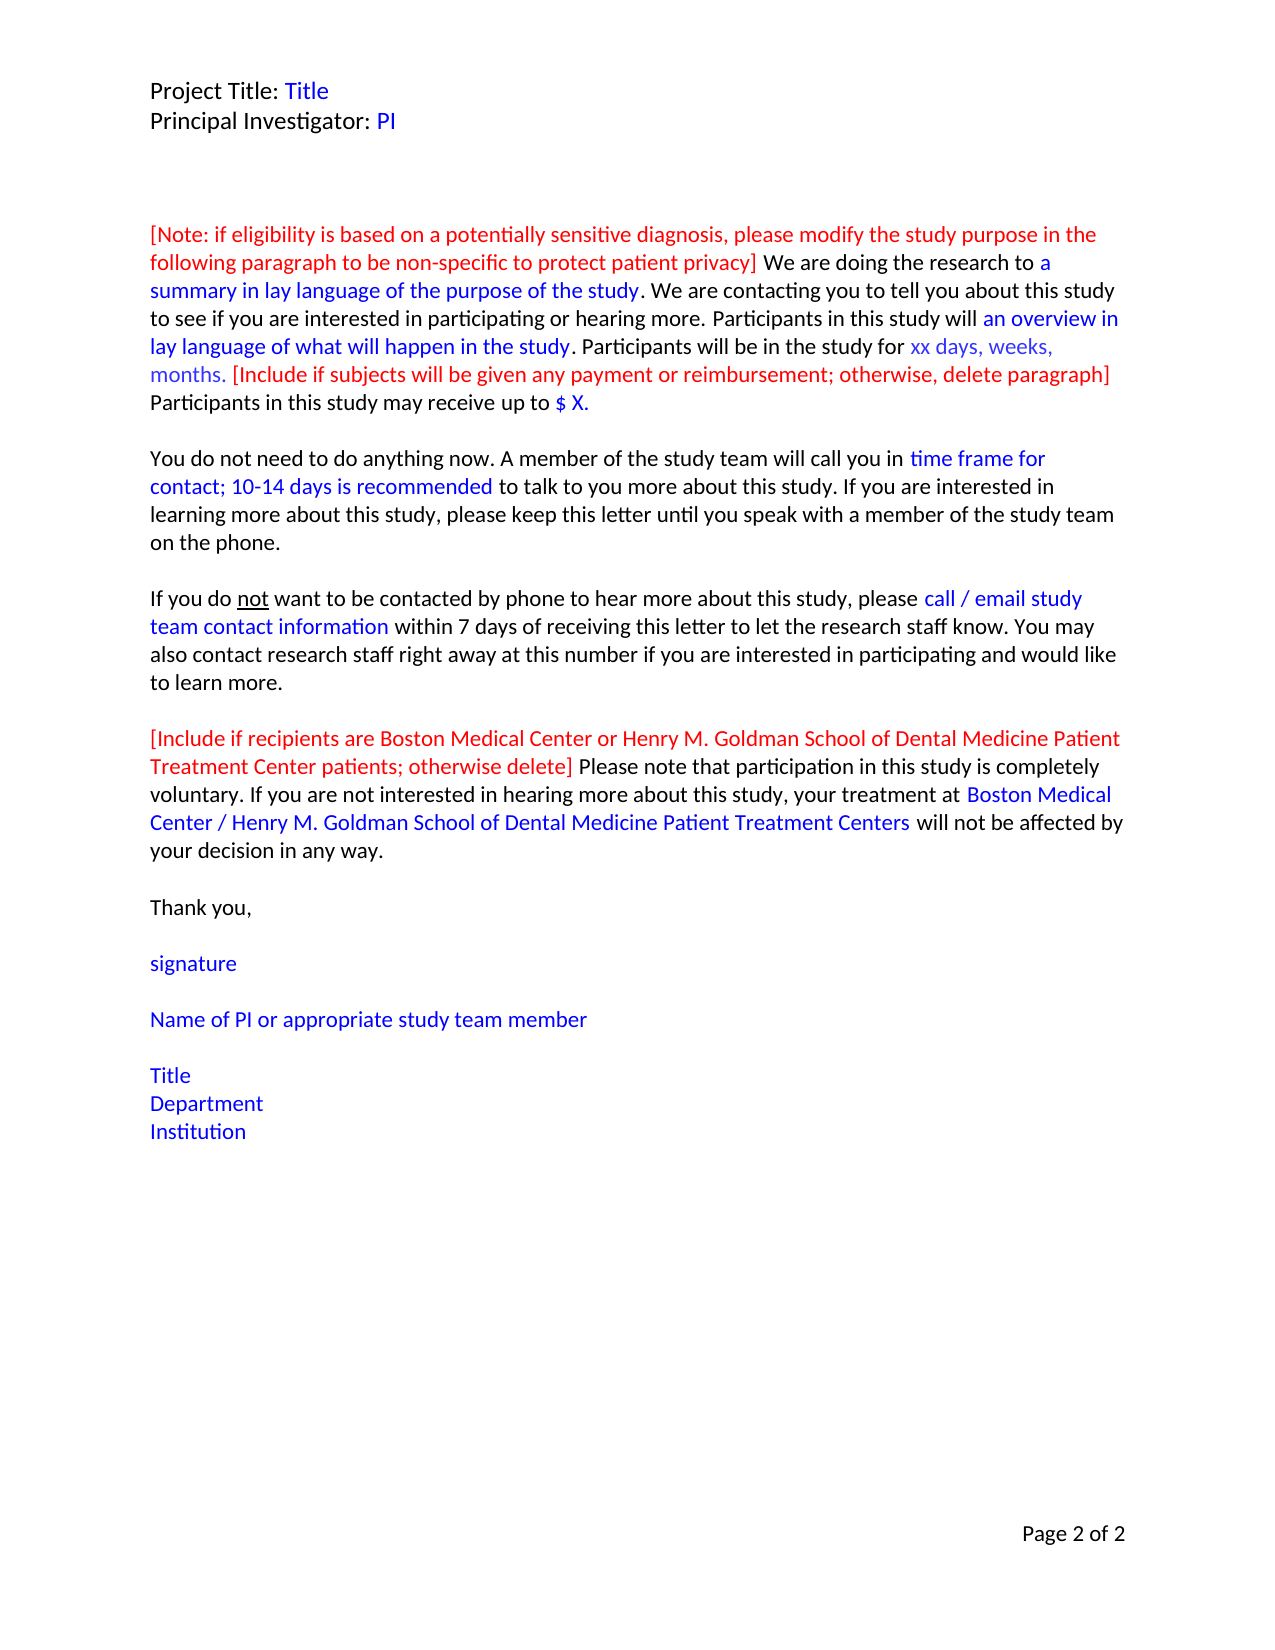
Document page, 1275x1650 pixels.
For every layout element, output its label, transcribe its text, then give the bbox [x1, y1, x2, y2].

text Name of PI or appropriate study team member [150, 1005, 1125, 1033]
text signature [150, 949, 1125, 977]
text Thank you, [150, 893, 1125, 921]
text If you do not want to be contacted by phone to hear more about this study, please call / email study team contact information within 7 days of receiving this letter to let the research staff know. You may also contact research staff right away at this number if you are interested in participating and would like to learn more. [150, 584, 1125, 696]
text [Include if recipients are Boston Medical Center or Henry M. Goldman School of Dental Medicine Patient Treatment Center patients; otherwise delete] Please note that participation in this study is completely voluntary. If you are not interested in hearing more about this study, your treatment at Boston Medical Center / Henry M. Goldman School of Dental Medicine Patient Treatment Centers will not be affected by your decision in any way. [150, 724, 1125, 864]
text Institution [150, 1117, 1125, 1145]
text Department [150, 1089, 1125, 1117]
text Title [150, 1061, 1125, 1089]
text You do not need to do anything now. A member of the study team will call you in time frame for contact; 10-14 days is recommended to talk to you more about this study. If you are interested in learning more about this study, please keep this letter until you speak with a member of the study team on the phone. [150, 444, 1125, 556]
text [Note: if eligibility is based on a potentially sensitive diagnosis, please modify the study purpose in the following paragraph to be non-specific to protect patient privacy] We are doing the research to a summary in lay language of the purpose of the study. We are contacting you to tell you about this study to see if you are interested in participating or hearing more. Participants in this study will an overview in lay language of what will happen in the study. Participants will be in the study for xx days, weeks, months. [Include if subjects will be given any payment or reimbursement; otherwise, delete paragraph] Participants in this study may receive up to $ X. [150, 220, 1125, 416]
